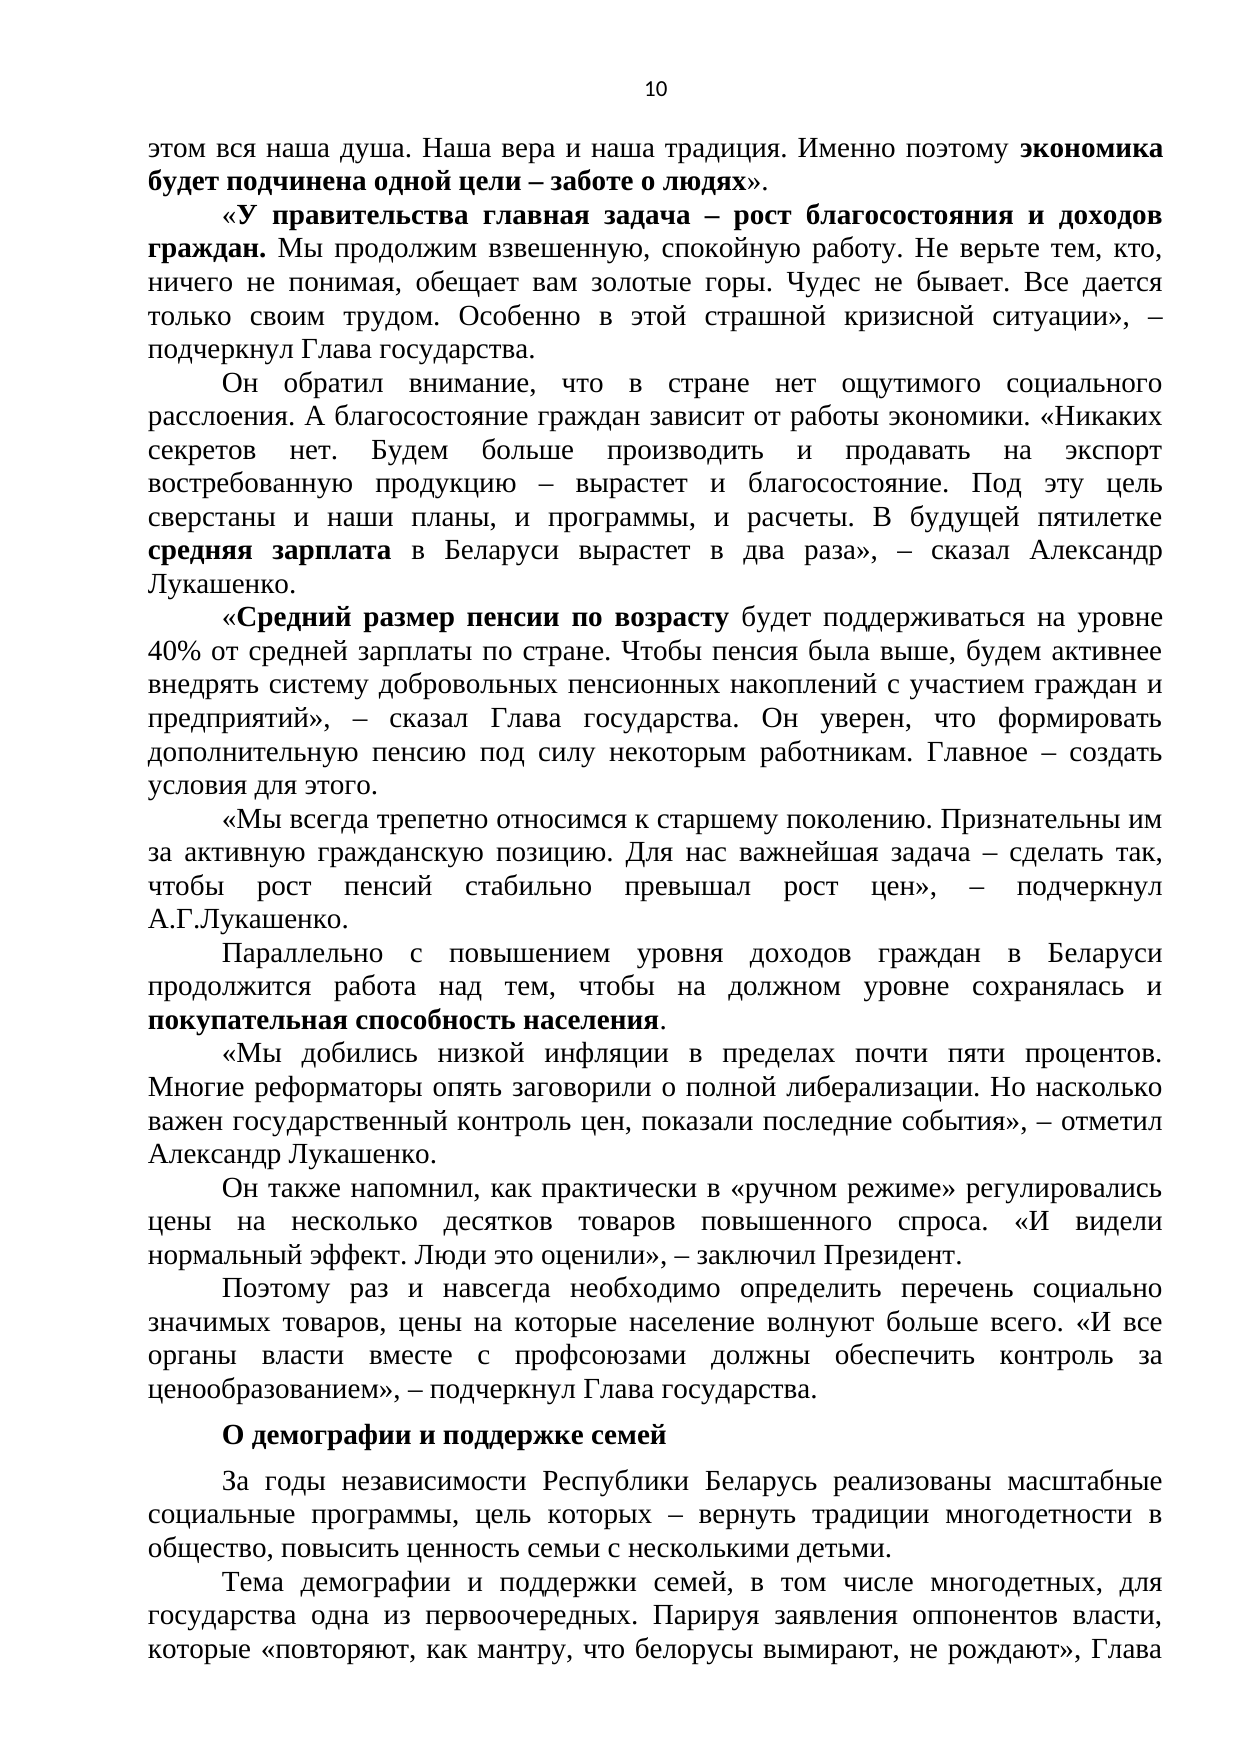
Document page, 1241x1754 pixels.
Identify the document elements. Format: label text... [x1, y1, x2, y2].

text Поэтому раз и навсегда необходимо определить перечень социально значимых товаров, цены на которые население волнуют больше всего. «И все органы власти вместе с профсоюзами должны обеспечить контроль за ценообразованием», – подчеркнул Глава государства. [148, 1270, 1163, 1404]
text За годы независимости Республики Беларусь реализованы масштабные социальные программы, цель которых – вернуть традиции многодетности в общество, повысить ценность семьи с несколькими детьми. [148, 1463, 1163, 1564]
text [148, 1564, 1163, 1664]
text «У правительства главная задача – рост благосостояния и доходов граждан. Мы продолжим взвешенную, спокойную работу. Не верьте тем, кто, ничего не понимая, обещает вам золотые горы. Чудес не бывает. Все дается только своим трудом. Особенно в этой страшной кризисной ситуации», – подчеркнул Глава государства. [148, 197, 1163, 365]
text Параллельно с повышением уровня доходов граждан в Беларуси продолжится работа над тем, чтобы на должном уровне сохранялась и покупательная способность населения. [148, 935, 1163, 1036]
text Он обратил внимание, что в стране нет ощутимого социального расслоения. А благосостояние граждан зависит от работы экономики. «Никаких секретов нет. Будем больше производить и продавать на экспорт востребованную продукцию – вырастет и благосостояние. Под эту цель сверстаны и наши планы, и программы, и расчеты. В будущей пятилетке средняя зарплата в Беларуси вырастет в два раза», – сказал Александр Лукашенко. [148, 365, 1163, 599]
text «Средний размер пенсии по возрасту будет поддерживаться на уровне 40% от средней зарплаты по стране. Чтобы пенсия была выше, будем активнее внедрять систему добровольных пенсионных накоплений с участием граждан и предприятий», – сказал Глава государства. Он уверен, что формировать дополнительную пенсию под силу некоторым работникам. Главное – создать условия для этого. [148, 599, 1163, 801]
text «Мы всегда трепетно относимся к старшему поколению. Признательны им за активную гражданскую позицию. Для нас важнейшая задача – сделать так, чтобы рост пенсий стабильно превышал рост цен», – подчеркнул А.Г.Лукашенко. [148, 801, 1163, 935]
text «Мы добились низкой инфляции в пределах почти пяти процентов. Многие реформаторы опять заговорили о полной либерализации. Но насколько важен государственный контроль цен, показали последние события», – отметил Александр Лукашенко. [148, 1036, 1163, 1170]
text О демографии и поддержке семей [148, 1417, 1163, 1451]
text Он также напомнил, как практически в «ручном режиме» регулировались цены на несколько десятков товаров повышенного спроса. «И видели нормальный эффект. Люди это оценили», – заключил Президент. [148, 1170, 1163, 1270]
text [148, 130, 1163, 197]
